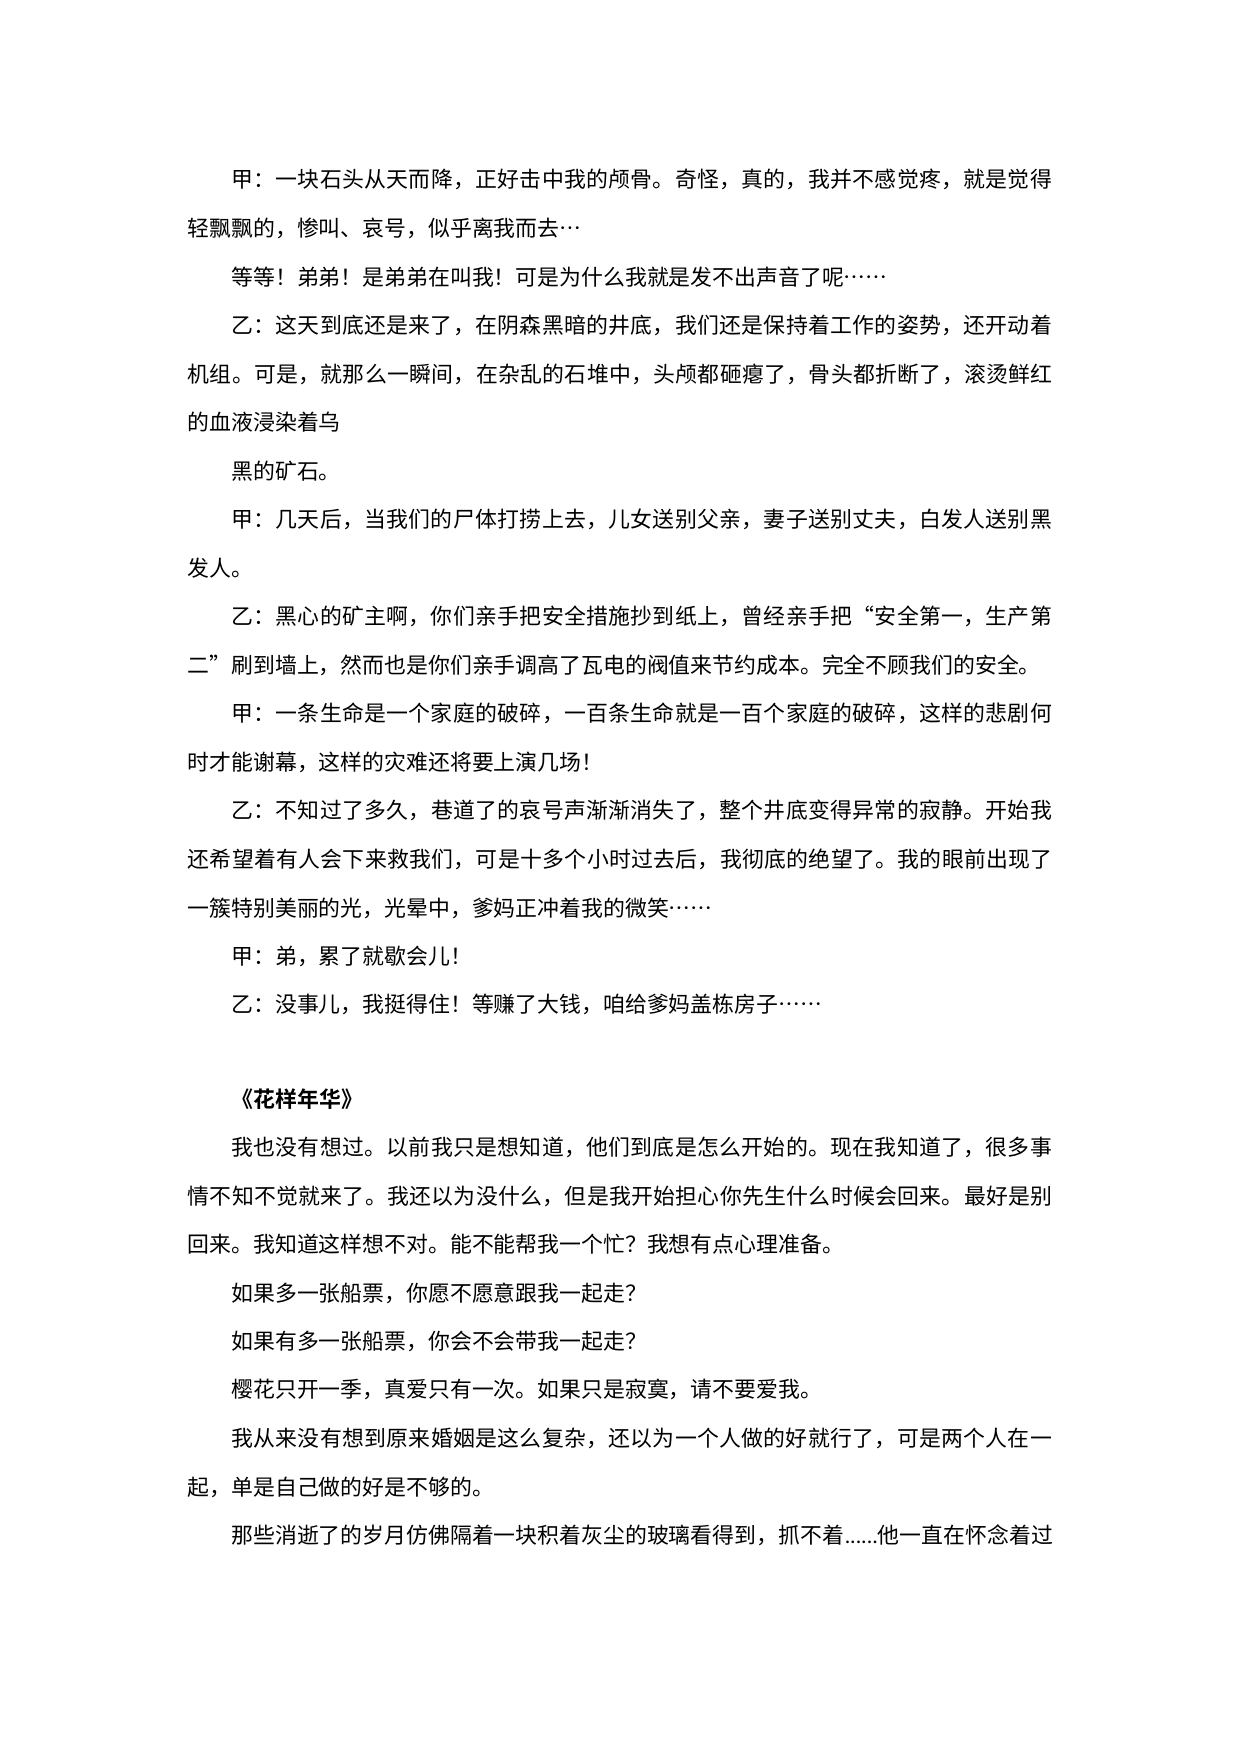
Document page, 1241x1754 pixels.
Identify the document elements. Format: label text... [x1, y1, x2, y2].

text 甲：一条生命是一个家庭的破碎，一百条生命就是一百个家庭的破碎，这样的悲剧何时才能谢幕，这样的灾难还将要上演几场！ [187, 696, 1053, 777]
text 甲：一块石头从天而降，正好击中我的颅骨。奇怪，真的，我并不感觉疼，就是觉得轻飘飘的，惨叫、哀号，似乎离我而去… [187, 162, 1053, 243]
text 如果有多一张船票，你会不会带我一起走？ [187, 1324, 1053, 1356]
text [187, 1517, 1053, 1550]
text 如果多一张船票，你愿不愿意跟我一起走？ [187, 1275, 1053, 1308]
text 樱花只开一季，真爱只有一次。如果只是寂寞，请不要爱我。 [187, 1372, 1053, 1404]
text 等等！弟弟！是弟弟在叫我！可是为什么我就是发不出声音了呢…… [187, 259, 1053, 292]
text 乙：没事儿，我挺得住！等赚了大钱，咱给爹妈盖栋房子…… [187, 987, 1053, 1019]
text 乙：黑心的矿主啊，你们亲手把安全措施抄到纸上，曾经亲手把“安全第一，生产第二”刷到墙上，然而也是你们亲手调高了瓦电的阀值来节约成本。完全不顾我们的安全。 [187, 599, 1053, 680]
text 乙：不知过了多久，巷道了的哀号声渐渐消失了，整个井底变得异常的寂静。开始我还希望着有人会下来救我们，可是十多个小时过去后，我彻底的绝望了。我的眼前出现了一簇特别美丽的光，光晕中，爹妈正冲着我的微笑…… [187, 793, 1053, 923]
text 甲：几天后，当我们的尸体打捞上去，儿女送别父亲，妻子送别丈夫，白发人送别黑发人。 [187, 502, 1053, 583]
text 我从来没有想到原来婚姻是这么复杂，还以为一个人做的好就行了，可是两个人在一起，单是自己做的好是不够的。 [187, 1420, 1053, 1502]
text 黑的矿石。 [187, 453, 1053, 486]
text 甲：弟，累了就歇会儿！ [187, 939, 1053, 971]
text 我也没有想过。以前我只是想知道，他们到底是怎么开始的。现在我知道了，很多事情不知不觉就来了。我还以为没什么，但是我开始担心你先生什么时候会回来。最好是别回来。我知道这样想不对。能不能帮我一个忙？我想有点心理准备。 [187, 1129, 1053, 1259]
text 乙：这天到底还是来了，在阴森黑暗的井底，我们还是保持着工作的姿势，还开动着机组。可是，就那么一瞬间，在杂乱的石堆中，头颅都砸瘪了，骨头都折断了，滚烫鲜红的血液浸染着乌 [187, 307, 1053, 437]
text 《花样年华》 [187, 1081, 1053, 1114]
